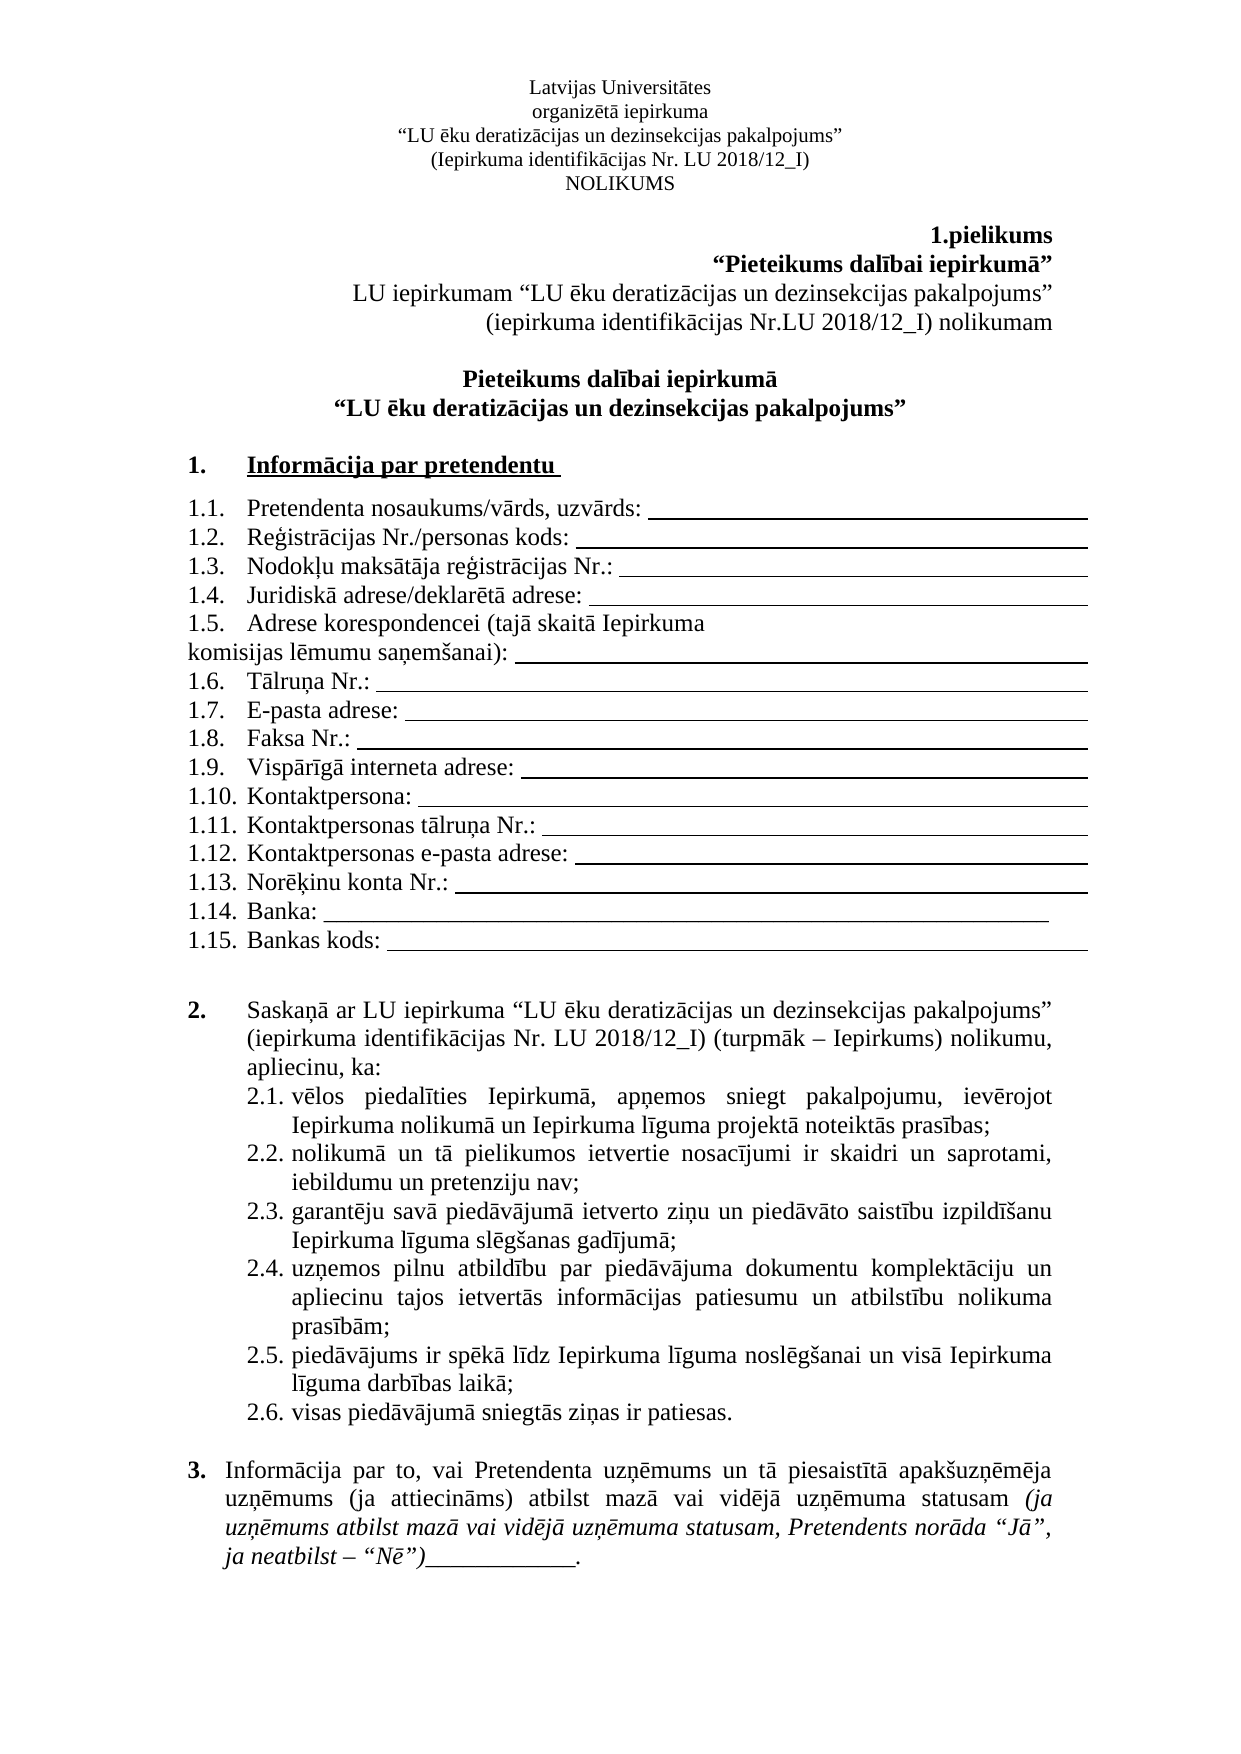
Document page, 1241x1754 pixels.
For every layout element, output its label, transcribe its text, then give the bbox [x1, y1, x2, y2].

list visas piedāvājumā sniegtās ziņas ir patiesas. [247, 1397, 1053, 1426]
list Kontaktpersonas tālruņa Nr.: [187, 810, 1053, 838]
list garantēju savā piedāvājumā ietverto ziņu un piedāvāto saistību izpildīšanu Iepirkuma līguma slēgšanas gadījumā; [247, 1196, 1053, 1253]
text “LU ēku deratizācijas un dezinsekcijas pakalpojums” [187, 393, 1053, 422]
list vēlos piedalīties Iepirkumā, apņemos sniegt pakalpojumu, ievērojot Iepirkuma nolikumā un Iepirkuma līguma projektā noteiktās prasības; [247, 1081, 1053, 1138]
list nolikumā un tā pielikumos ietvertie nosacījumi ir skaidri un saprotami, iebildumu un pretenziju nav; [247, 1138, 1053, 1196]
list Kontaktpersona: [187, 781, 1053, 810]
list Pretendenta nosaukums/vārds, uzvārds: [187, 493, 1053, 522]
list Juridiskā adrese/deklarētā adrese: [187, 580, 1053, 608]
text 1.pielikums [187, 220, 1053, 249]
list Informācija par pretendentu [187, 450, 1053, 479]
list uzņemos pilnu atbildību par piedāvājuma dokumentu komplektāciju un apliecinu tajos ietvertās informācijas patiesumu un atbilstību nolikuma prasībām; [247, 1253, 1053, 1340]
list Banka: __________________________________________________________ [187, 896, 1053, 925]
text LU iepirkumam “LU ēku deratizācijas un dezinsekcijas pakalpojums” [187, 278, 1053, 307]
text komisijas lēmumu saņemšanai): [187, 637, 1053, 666]
list Saskaņā ar LU iepirkuma “LU ēku deratizācijas un dezinsekcijas pakalpojums” (iepirkuma identifikācijas Nr. LU 2018/12_I) (turpmāk – Iepirkums) nolikumu, apliecinu, ka: [187, 995, 1053, 1081]
list Vispārīgā interneta adrese: [187, 752, 1053, 781]
list Reģistrācijas Nr./personas kods: [187, 522, 1053, 551]
list Kontaktpersonas e-pasta adrese: [187, 838, 1053, 867]
text Pieteikums dalībai iepirkumā [187, 364, 1053, 393]
list Informācija par to, vai Pretendenta uzņēmums un tā piesaistītā apakšuzņēmēja uzņēmums (ja attiecināms) atbilst mazā vai vidējā uzņēmuma statusam (ja uzņēmums atbilst mazā vai vidējā uzņēmuma statusam, Pretendents norāda “Jā”, ja neatbilst – “Nē”)____________. [187, 1455, 1053, 1570]
text (iepirkuma identifikācijas Nr.LU 2018/12_I) nolikumam [187, 307, 1053, 335]
list E-pasta adrese: [187, 695, 1053, 723]
list Faksa Nr.: [187, 723, 1053, 752]
list Bankas kods: [187, 925, 1053, 953]
list piedāvājums ir spēkā līdz Iepirkuma līguma noslēgšanai un visā Iepirkuma līguma darbības laikā; [247, 1340, 1053, 1397]
list Adrese korespondencei (tajā skaitā Iepirkuma [187, 608, 1053, 637]
text “Pieteikums dalībai iepirkumā” [187, 249, 1053, 278]
list Tālruņa Nr.: [187, 666, 1053, 695]
list Nodokļu maksātāja reģistrācijas Nr.: [187, 551, 1053, 580]
list Norēķinu konta Nr.: [187, 867, 1053, 896]
